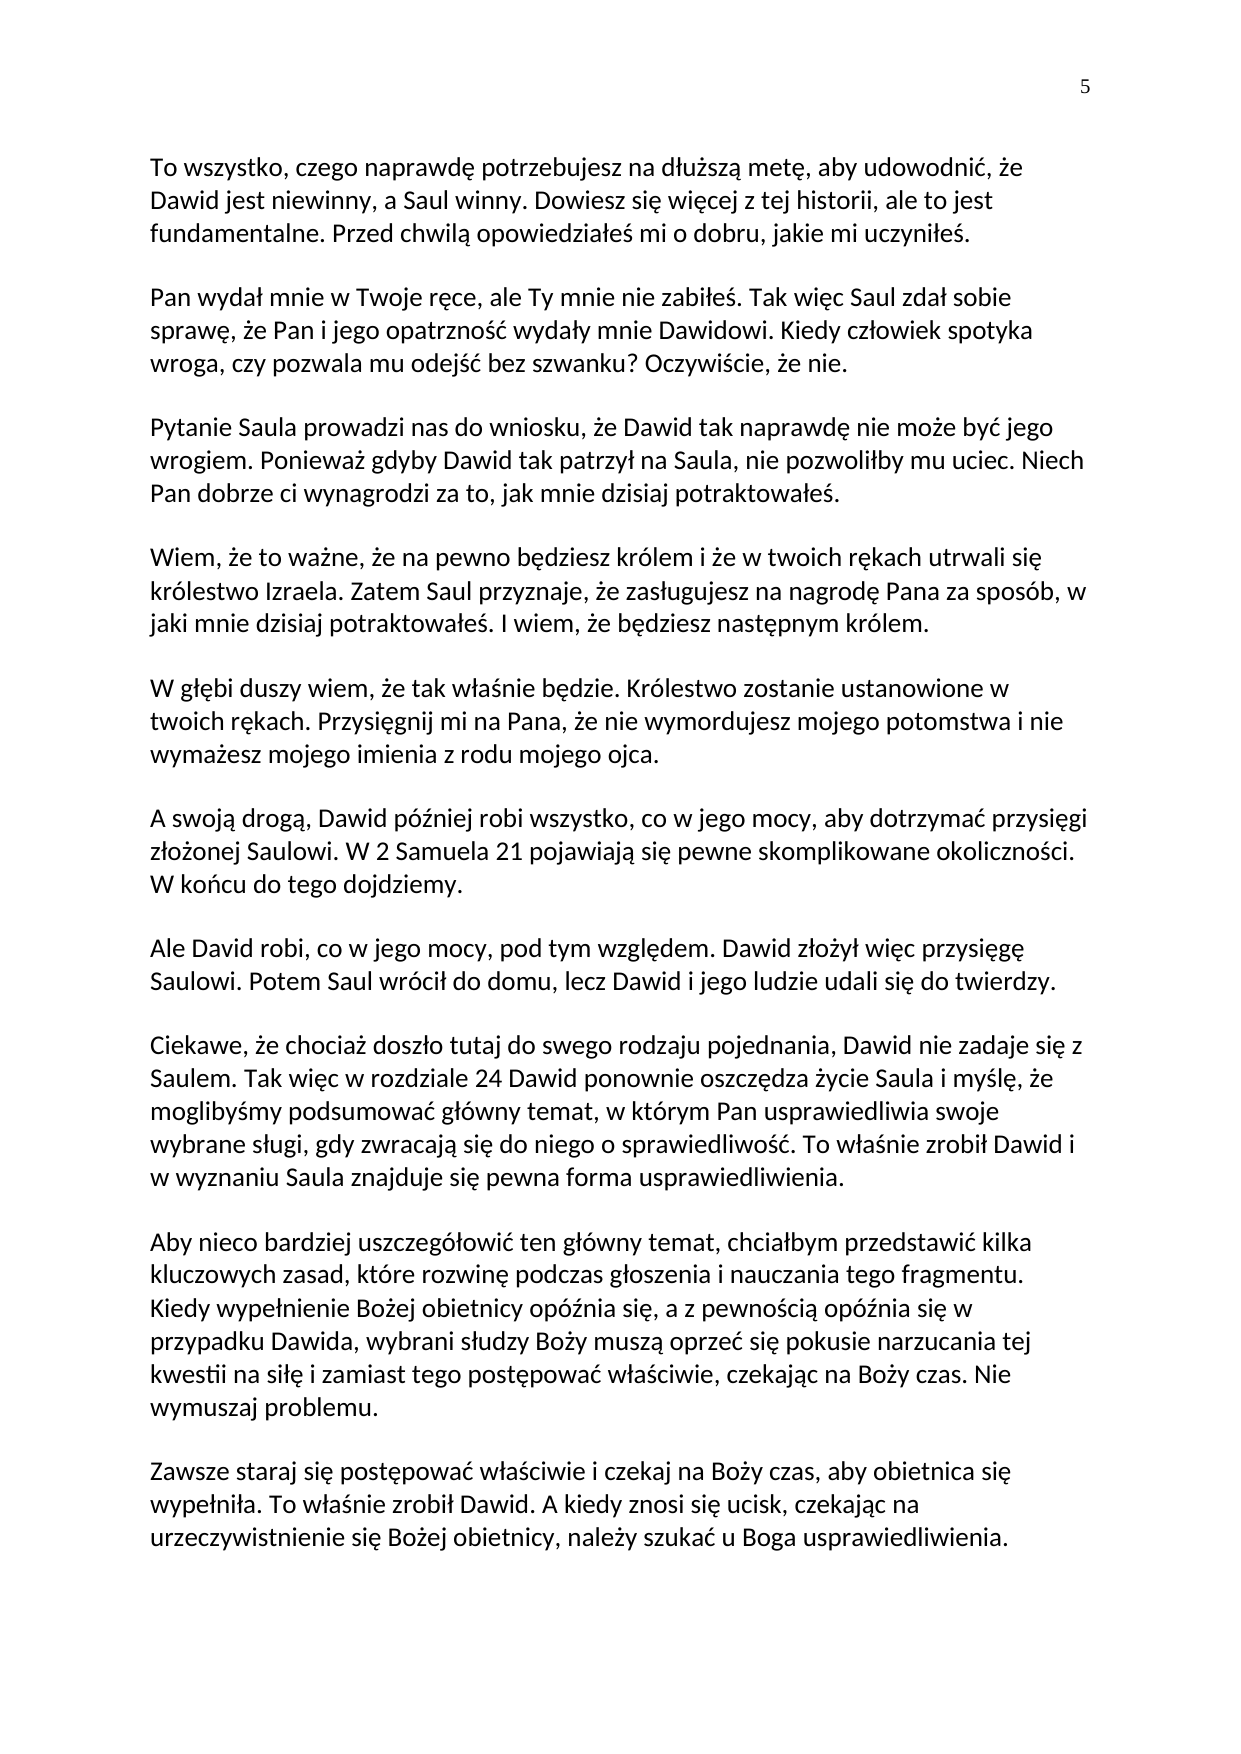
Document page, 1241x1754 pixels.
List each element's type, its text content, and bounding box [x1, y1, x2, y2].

text Pan wydał mnie w Twoje ręce, ale Ty mnie nie zabiłeś. Tak więc Saul zdał sobie sprawę, że Pan i jego opatrzność wydały mnie Dawidowi. Kiedy człowiek spotyka wroga, czy pozwala mu odejść bez szwanku? Oczywiście, że nie. [150, 280, 1090, 379]
text Ciekawe, że chociaż doszło tutaj do swego rodzaju pojednania, Dawid nie zadaje się z Saulem. Tak więc w rozdziale 24 Dawid ponownie oszczędza życie Saula i myślę, że moglibyśmy podsumować główny temat, w którym Pan usprawiedliwia swoje wybrane sługi, gdy zwracają się do niego o sprawiedliwość. To właśnie zrobił Dawid i w wyznaniu Saula znajduje się pewna forma usprawiedliwienia. [150, 1028, 1090, 1193]
text Ale David robi, co w jego mocy, pod tym względem. Dawid złożył więc przysięgę Saulowi. Potem Saul wrócił do domu, lecz Dawid i jego ludzie udali się do twierdzy. [150, 931, 1090, 997]
text A swoją drogą, Dawid później robi wszystko, co w jego mocy, aby dotrzymać przysięgi złożonej Saulowi. W 2 Samuela 21 pojawiają się pewne skomplikowane okoliczności. W końcu do tego dojdziemy. [150, 801, 1090, 900]
text W głębi duszy wiem, że tak właśnie będzie. Królestwo zostanie ustanowione w twoich rękach. Przysięgnij mi na Pana, że nie wymordujesz mojego potomstwa i nie wymażesz mojego imienia z rodu mojego ojca. [150, 671, 1090, 770]
text Wiem, że to ważne, że na pewno będziesz królem i że w twoich rękach utrwali się królestwo Izraela. Zatem Saul przyznaje, że zasługujesz na nagrodę Pana za sposób, w jaki mnie dzisiaj potraktowałeś. I wiem, że będziesz następnym królem. [150, 541, 1090, 640]
text To wszystko, czego naprawdę potrzebujesz na dłuższą metę, aby udowodnić, że Dawid jest niewinny, a Saul winny. Dowiesz się więcej z tej historii, ale to jest fundamentalne. Przed chwilą opowiedziałeś mi o dobru, jakie mi uczyniłeś. [150, 150, 1090, 249]
text Zawsze staraj się postępować właściwie i czekaj na Boży czas, aby obietnica się wypełniła. To właśnie zrobił Dawid. A kiedy znosi się ucisk, czekając na urzeczywistnienie się Bożej obietnicy, należy szukać u Boga usprawiedliwienia. [150, 1454, 1090, 1553]
text Pytanie Saula prowadzi nas do wniosku, że Dawid tak naprawdę nie może być jego wrogiem. Ponieważ gdyby Dawid tak patrzył na Saula, nie pozwoliłby mu uciec. Niech Pan dobrze ci wynagrodzi za to, jak mnie dzisiaj potraktowałeś. [150, 410, 1090, 509]
text Aby nieco bardziej uszczegółowić ten główny temat, chciałbym przedstawić kilka kluczowych zasad, które rozwinę podczas głoszenia i nauczania tego fragmentu. Kiedy wypełnienie Bożej obietnicy opóźnia się, a z pewnością opóźnia się w przypadku Dawida, wybrani słudzy Boży muszą oprzeć się pokusie narzucania tej kwestii na siłę i zamiast tego postępować właściwie, czekając na Boży czas. Nie wymuszaj problemu. [150, 1225, 1090, 1423]
